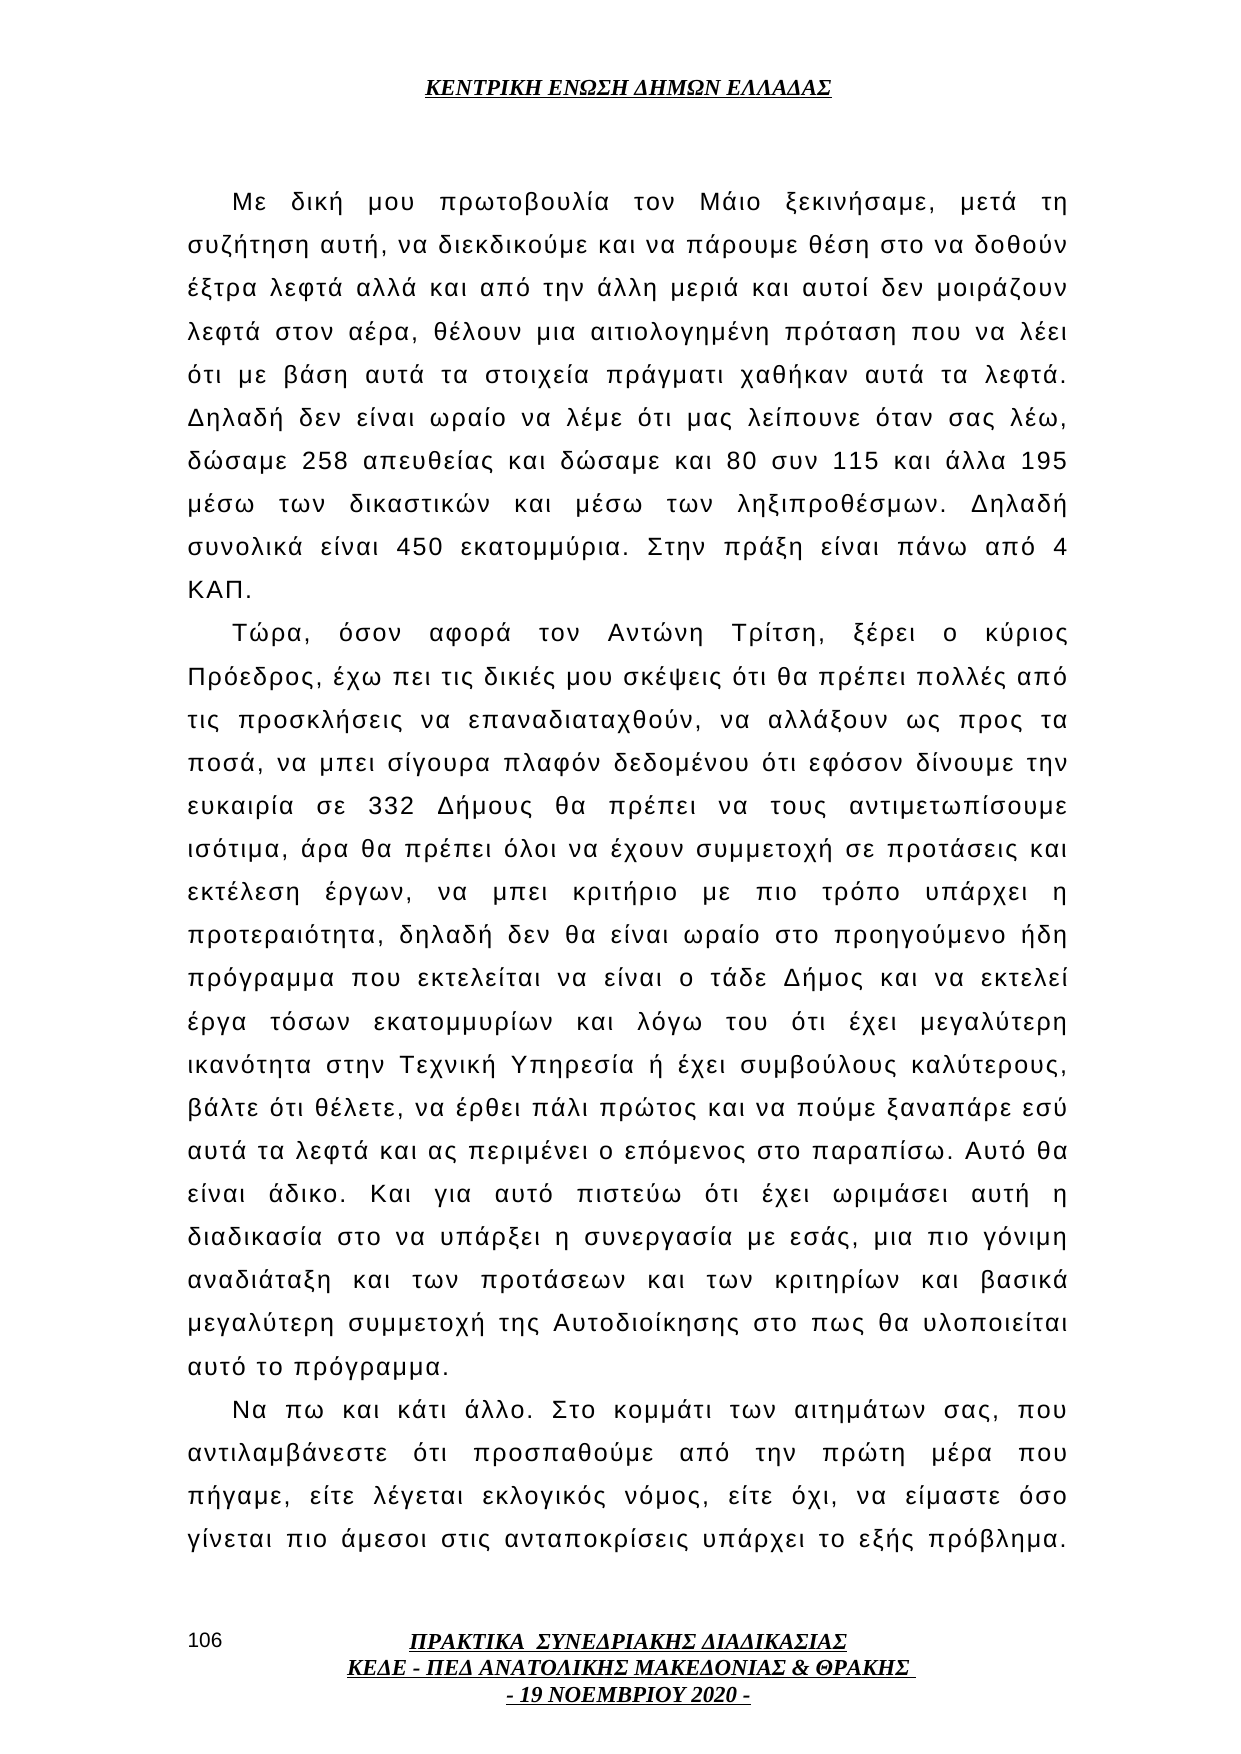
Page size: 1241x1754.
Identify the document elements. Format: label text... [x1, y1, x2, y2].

text Τώρα, όσον αφορά τον Αντώνη Τρίτση, ξέρει ο κύριος Πρόεδρος, έχω πει τις δικιές μου σκέψεις ότι θα πρέπει πολλές από τις προσκλήσεις να επαναδιαταχθούν, να αλλάξουν ως προς τα ποσά, να μπει σίγουρα πλαφόν δεδομένου ότι εφόσον δίνουμε την ευκαιρία σε 332 Δήμους θα πρέπει να τους αντιμετωπίσουμε ισότιμα, άρα θα πρέπει όλοι να έχουν συμμετοχή σε προτάσεις και εκτέλεση έργων, να μπει κριτήριο με πιο τρόπο υπάρχει η προτεραιότητα, δηλαδή δεν θα είναι ωραίο στο προηγούμενο ήδη πρόγραμμα που εκτελείται να είναι ο τάδε Δήμος και να εκτελεί έργα τόσων εκατομμυρίων και λόγω του ότι έχει μεγαλύτερη ικανότητα στην Τεχνική Υπηρεσία ή έχει συμβούλους καλύτερους, βάλτε ότι θέλετε, να έρθει πάλι πρώτος και να πούμε ξαναπάρε εσύ αυτά τα λεφτά και ας περιμένει ο επόμενος στο παραπίσω. Αυτό θα είναι άδικο. Και για αυτό πιστεύω ότι έχει ωριμάσει αυτή η διαδικασία στο να υπάρξει η συνεργασία με εσάς, μια πιο γόνιμη αναδιάταξη και των προτάσεων και των κριτηρίων και βασικά μεγαλύτερη συμμετοχή της Αυτοδιοίκησης στο πως θα υλοποιείται αυτό το πρόγραμμα. [187, 618, 1069, 1380]
text Με δική μου πρωτοβουλία τον Μάιο ξεκινήσαμε, μετά τη συζήτηση αυτή, να διεκδικούμε και να πάρουμε θέση στο να δοθούν έξτρα λεφτά αλλά και από την άλλη μεριά και αυτοί δεν μοιράζουν λεφτά στον αέρα, θέλουν μια αιτιολογημένη πρόταση που να λέει ότι με βάση αυτά τα στοιχεία πράγματι χαθήκαν αυτά τα λεφτά. Δηλαδή δεν είναι ωραίο να λέμε ότι μας λείπουνε όταν σας λέω, δώσαμε 258 απευθείας και δώσαμε και 80 συν 115 και άλλα 195 μέσω των δικαστικών και μέσω των ληξιπροθέσμων. Δηλαδή συνολικά είναι 450 εκατομμύρια. Στην πράξη είναι πάνω από 4 ΚΑΠ. [187, 187, 1069, 604]
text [187, 1395, 1069, 1553]
